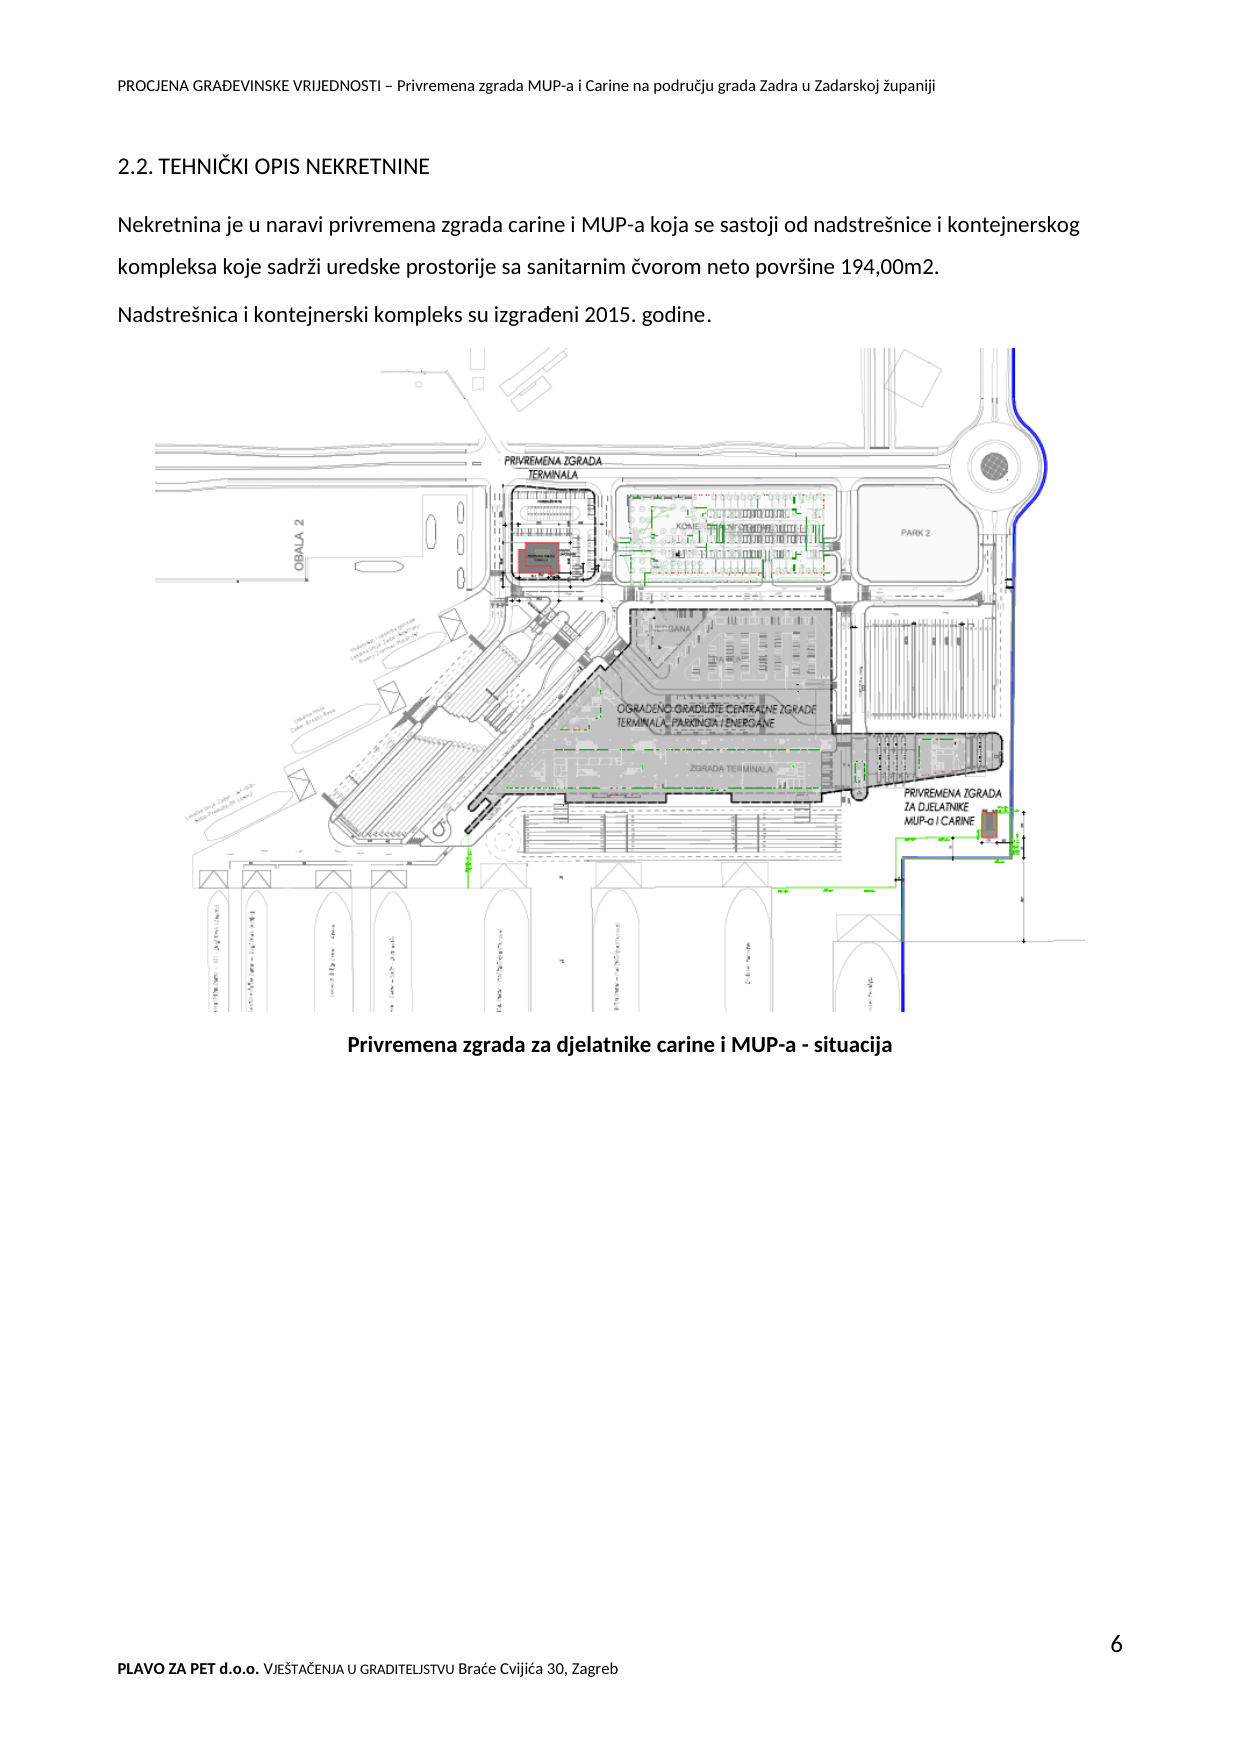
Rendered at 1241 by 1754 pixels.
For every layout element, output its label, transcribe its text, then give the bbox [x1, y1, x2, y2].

text Nekretnina je u naravi privremena zgrada carine i MUP-a koja se sastoji od nadstrešnice i kontejnerskog kompleksa koje sadrži uredske prostorije sa sanitarnim čvorom neto površine 194,00m2. [117, 210, 1123, 280]
text Privremena zgrada za djelatnike carine i MUP-a - situacija [117, 1030, 1123, 1058]
picture [155, 348, 1085, 1012]
list TEHNIČKI OPIS NEKRETNINE [117, 151, 1123, 181]
text Nadstrešnica i kontejnerski kompleks su izgrađeni 2015. godine. [117, 300, 1123, 328]
